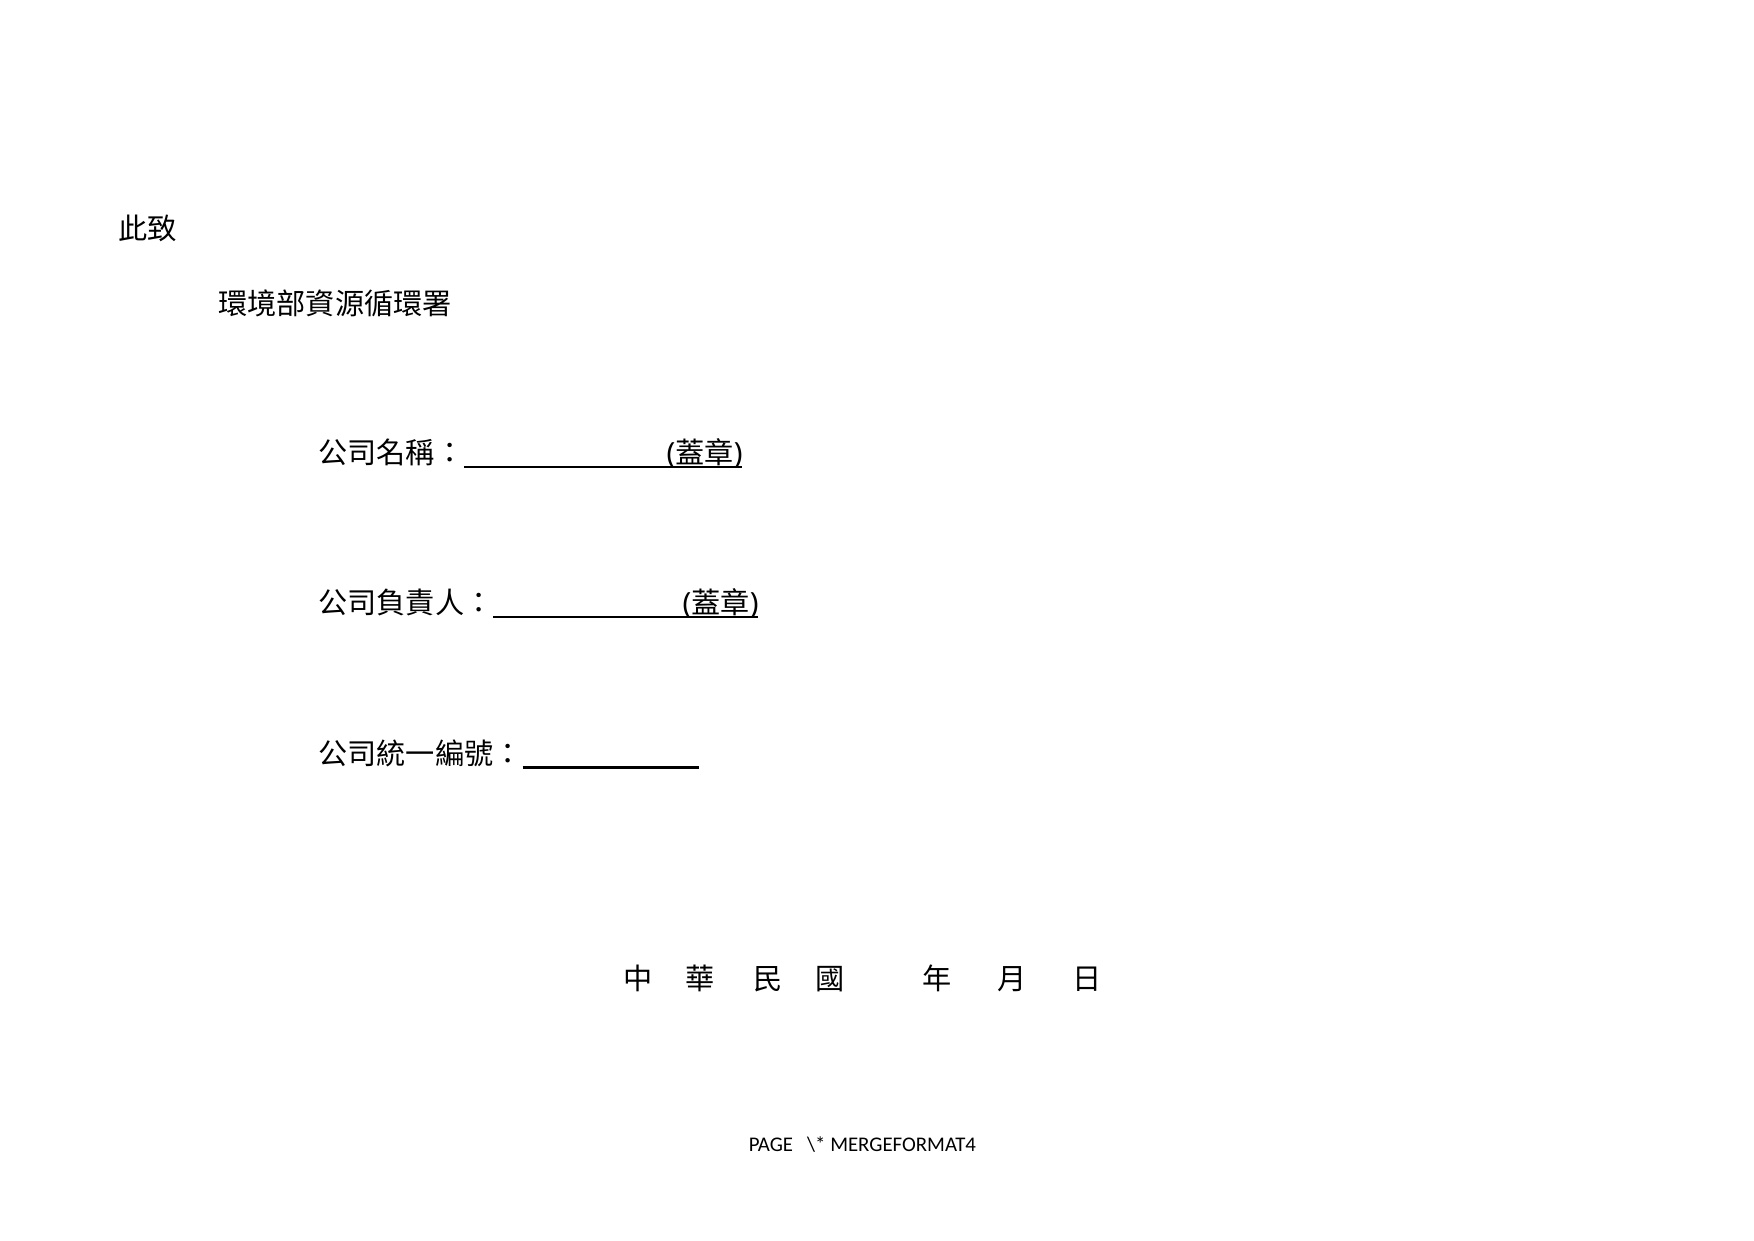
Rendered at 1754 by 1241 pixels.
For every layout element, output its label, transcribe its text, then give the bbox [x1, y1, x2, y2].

text 中 華 民 國 年 月 日 [118, 939, 1606, 1014]
text 公司名稱： (蓋章) [118, 414, 1606, 489]
text 環境部資源循環署 [118, 264, 1606, 339]
text 公司負責人： (蓋章) [118, 564, 1606, 639]
text 公司統一編號： [118, 714, 1606, 789]
text 此致 [118, 189, 1606, 264]
